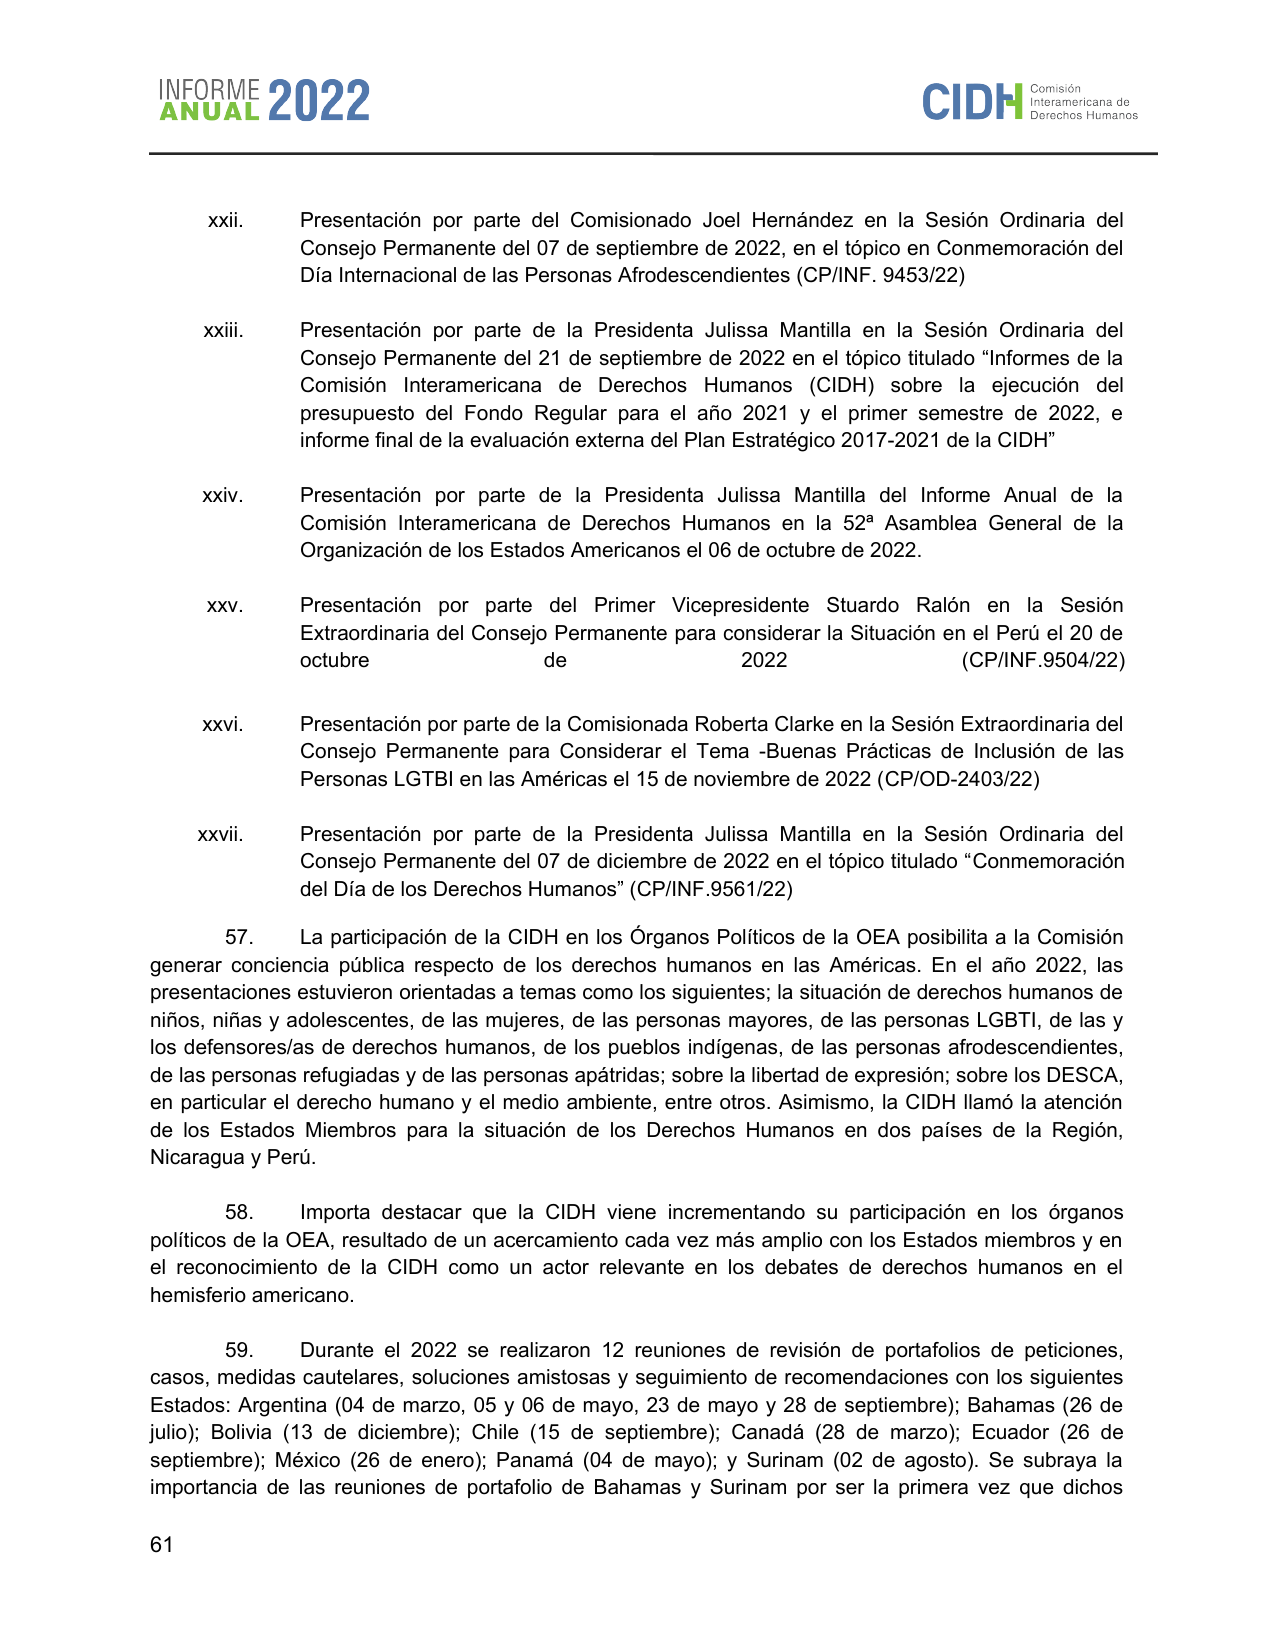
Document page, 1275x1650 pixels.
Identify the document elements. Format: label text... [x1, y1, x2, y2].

list Presentación por parte del Primer Vicepresidente Stuardo Ralón en la Sesión Extraordinaria del Consejo Permanente para considerar la Situación en el Perú el 20 de octubre de 2022 (CP/INF.9504/22) [244, 593, 1125, 707]
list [150, 1338, 1125, 1499]
list Presentación por parte del Comisionado Joel Hernández en la Sesión Ordinaria del Consejo Permanente del 07 de septiembre de 2022, en el tópico en Conmemoración del Día Internacional de las Personas Afrodescendientes (CP/INF. 9453/22) [244, 208, 1125, 287]
list Presentación por parte de la Presidenta Julissa Mantilla del Informe Anual de la Comisión Interamericana de Derechos Humanos en la 52ª Asamblea General de la Organización de los Estados Americanos el 06 de octubre de 2022. [244, 483, 1125, 562]
list Importa destacar que la CIDH viene incrementando su participación en los órganos políticos de la OEA, resultado de un acercamiento cada vez más amplio con los Estados miembros y en el reconocimiento de la CIDH como un actor relevante en los debates de derechos humanos en el hemisferio americano. [150, 1200, 1125, 1307]
list Presentación por parte de la Presidenta Julissa Mantilla en la Sesión Ordinaria del Consejo Permanente del 21 de septiembre de 2022 en el tópico titulado “Informes de la Comisión Interamericana de Derechos Humanos (CIDH) sobre la ejecución del presupuesto del Fondo Regular para el año 2021 y el primer semestre de 2022, e informe final de la evaluación externa del Plan Estratégico 2017-2021 de la CIDH” [244, 318, 1125, 452]
list Presentación por parte de la Presidenta Julissa Mantilla en la Sesión Ordinaria del Consejo Permanente del 07 de diciembre de 2022 en el tópico titulado “Conmemoración del Día de los Derechos Humanos” (CP/INF.9561/22) [244, 822, 1125, 901]
list La participación de la CIDH en los Órganos Políticos de la OEA posibilita a la Comisión generar conciencia pública respecto de los derechos humanos en las Américas. En el año 2022, las presentaciones estuvieron orientadas a temas como los siguientes; la situación de derechos humanos de niños, niñas y adolescentes, de las mujeres, de las personas mayores, de las personas LGBTI, de las y los defensores/as de derechos humanos, de los pueblos indígenas, de las personas afrodescendientes, de las personas refugiadas y de las personas apátridas; sobre la libertad de expresión; sobre los DESCA, en particular el derecho humano y el medio ambiente, entre otros. Asimismo, la CIDH llamó la atención de los Estados Miembros para la situación de los Derechos Humanos en dos países de la Región, Nicaragua y Perú. [150, 925, 1125, 1169]
list Presentación por parte de la Comisionada Roberta Clarke en la Sesión Extraordinaria del Consejo Permanente para Considerar el Tema -Buenas Prácticas de Inclusión de las Personas LGTBI en las Américas el 15 de noviembre de 2022 (CP/OD-2403/22) [244, 712, 1125, 791]
picture [150, 73, 374, 126]
picture [914, 73, 1158, 130]
